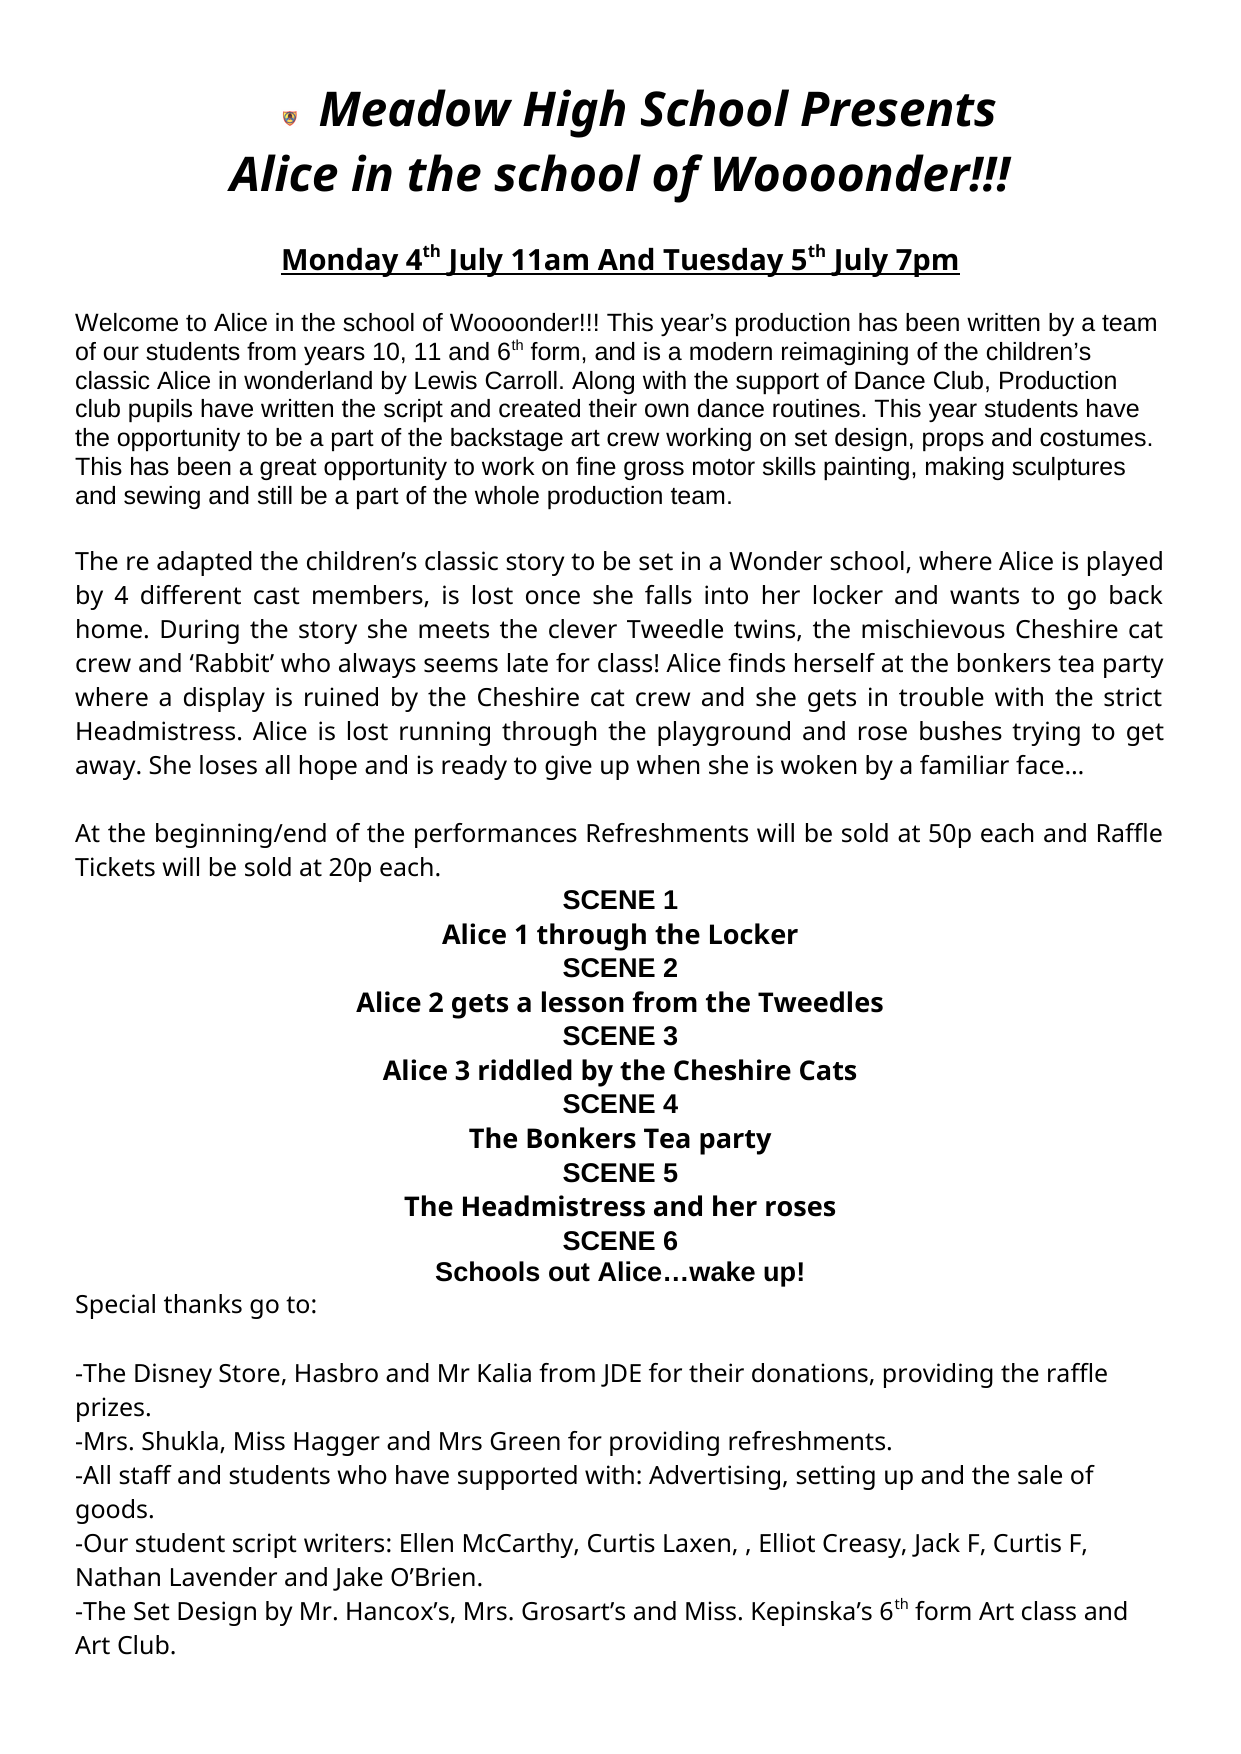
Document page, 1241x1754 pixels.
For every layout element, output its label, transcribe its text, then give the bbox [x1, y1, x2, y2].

text Alice in the school of Woooonder!!! [75, 140, 1165, 206]
text Schools out Alice…wake up! [75, 1256, 1165, 1287]
text -All staff and students who have supported with: Advertising, setting up and the sale of goods. [75, 1457, 1165, 1526]
text SCENE 4 [75, 1088, 1165, 1120]
text Alice 1 through the Locker [75, 915, 1165, 952]
text The re adapted the children’s classic story to be set in a Wonder school, where Alice is played by 4 different cast members, is lost once she falls into her locker and wants to go back home. During the story she meets the clever Tweedle twins, the mischievous Cheshire cat crew and ‘Rabbit’ who always seems late for class! Alice finds herself at the bonkers tea party where a display is ruined by the Cheshire cat crew and she gets in trouble with the strict Headmistress. Alice is lost running through the playground and rose bushes trying to get away. She loses all hope and is ready to give up when she is woken by a familiar face… [75, 543, 1165, 782]
text SCENE 6 [75, 1225, 1165, 1256]
text -Mrs. Shukla, Miss Hagger and Mrs Green for providing refreshments. [75, 1423, 1165, 1457]
text The Bonkers Tea party [75, 1120, 1165, 1157]
text -The Set Design by Mr. Hancox’s, Mrs. Grosart’s and Miss. Kepinska’s 6th form Art class and Art Club. [75, 1594, 1165, 1662]
text At the beginning/end of the performances Refreshments will be sold at 50p each and Raffle Tickets will be sold at 20p each. [75, 816, 1165, 884]
text Special thanks go to: [75, 1287, 1165, 1321]
text -Our student script writers: Ellen McCarthy, Curtis Laxen, , Elliot Creasy, Jack F, Curtis F, Nathan Lavender and Jake O’Brien. [75, 1526, 1165, 1594]
text Welcome to Alice in the school of Woooonder!!! This year’s production has been written by a team of our students from years 10, 11 and 6th form, and is a modern reimagining of the children’s classic Alice in wonderland by Lewis Carroll. Along with the support of Dance Club, Production club pupils have written the script and created their own dance routines. This year students have the opportunity to be a part of the backstage art crew working on set design, props and costumes. This has been a great opportunity to work on fine gross motor skills painting, making sculptures and sewing and still be a part of the whole production team. [75, 308, 1165, 509]
text SCENE 3 [75, 1020, 1165, 1052]
text SCENE 5 [75, 1157, 1165, 1188]
text Alice 2 gets a lesson from the Tweedles [75, 983, 1165, 1020]
text Alice 3 riddled by the Cheshire Cats [75, 1052, 1165, 1088]
text Monday 4th July 11am And Tuesday 5th July 7pm [75, 240, 1165, 279]
text -The Disney Store, Hasbro and Mr Kalia from JDE for their donations, providing the raffle prizes. [75, 1355, 1165, 1423]
list Meadow High School Presents [112, 75, 1165, 140]
text The Headmistress and her roses [75, 1188, 1165, 1225]
text SCENE 2 [75, 952, 1165, 983]
text SCENE 1 [75, 884, 1165, 915]
